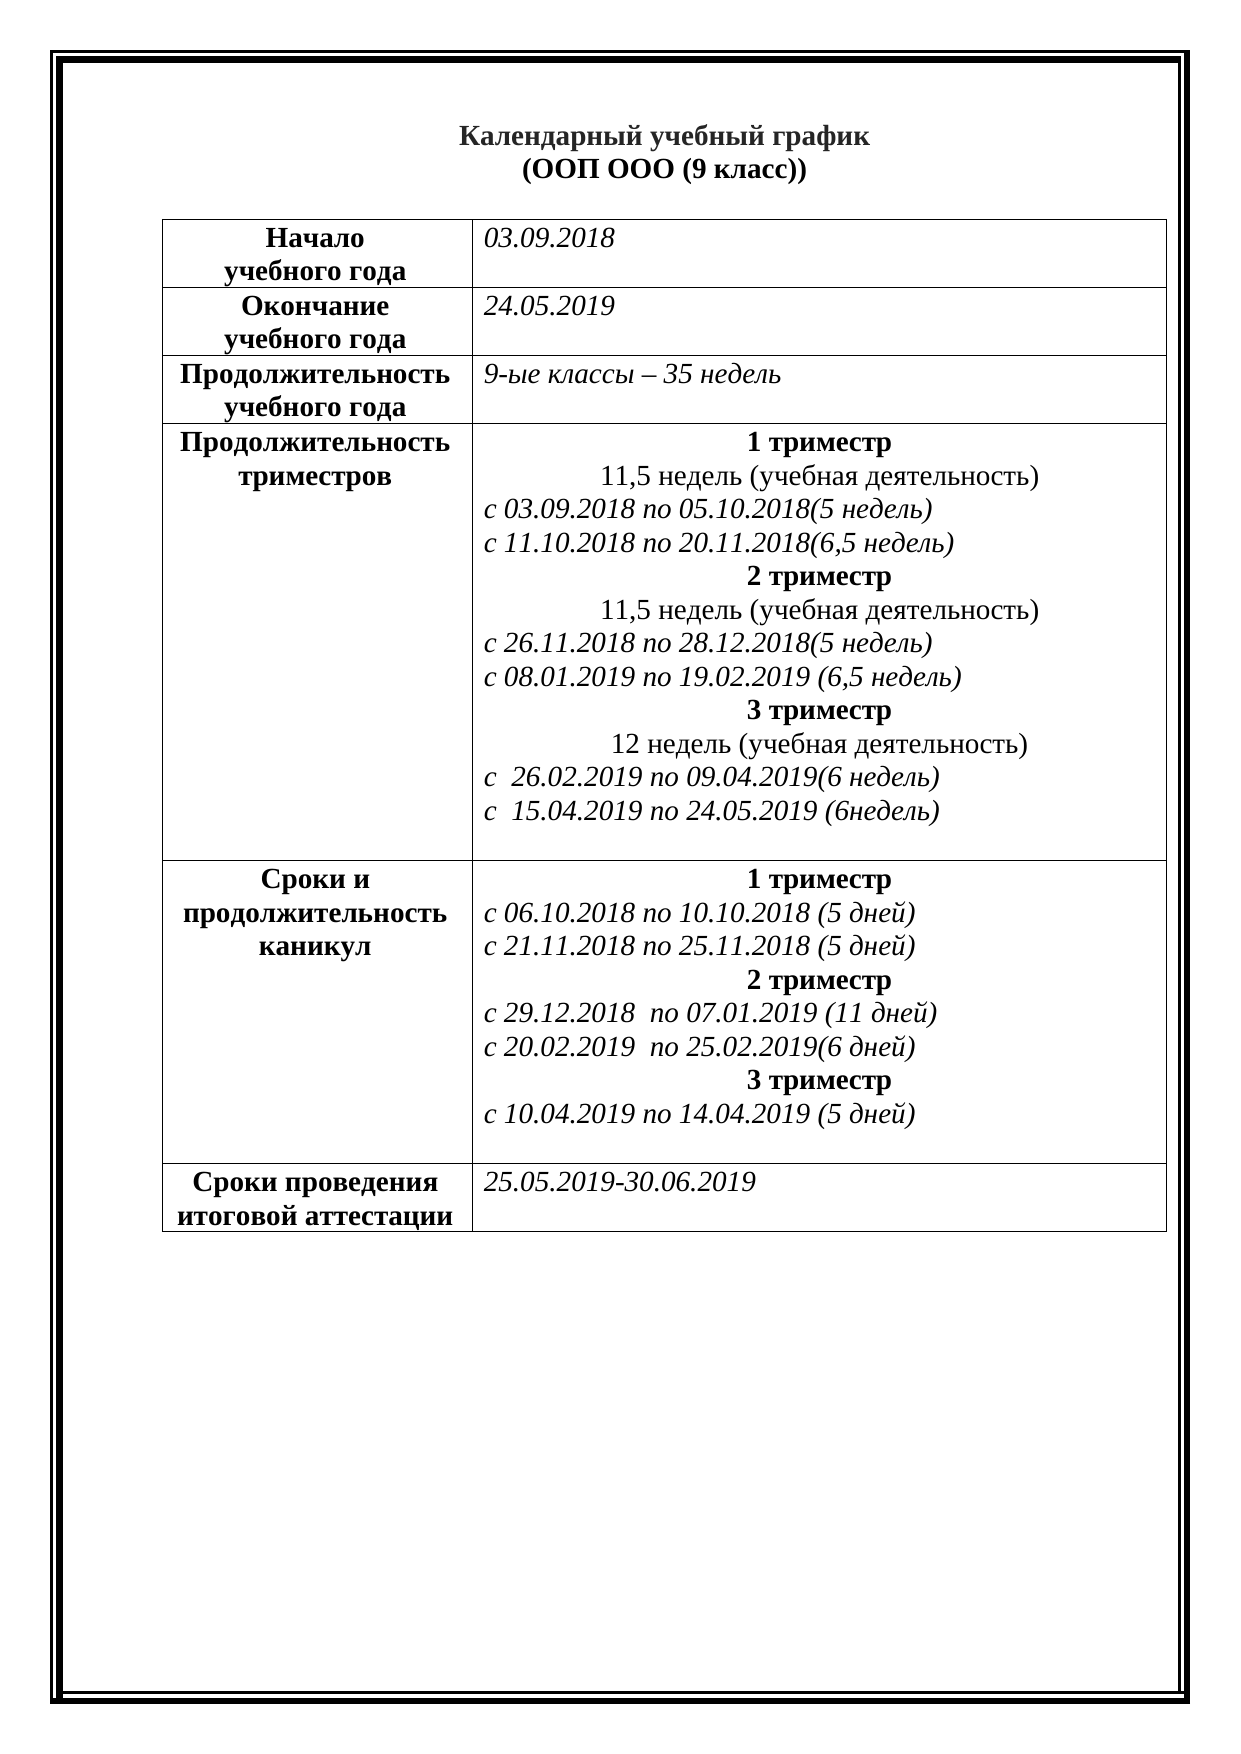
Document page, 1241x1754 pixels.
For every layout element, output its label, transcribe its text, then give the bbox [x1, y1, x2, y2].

table_cell 1 триместр с 06.10.2018 по 10.10.2018 (5 дней) с 21.11.2018 по 25.11.2018 (5 дней) 2 триместр с 29.12.2018 по 07.01.2019 (11 дней) с 20.02.2019 по 25.02.2019(6 дней) 3 триместр с 10.04.2019 по 14.04.2019 (5 дней) [473, 861, 1166, 1163]
table_cell Продолжительность учебного года [163, 356, 472, 423]
table_cell 25.05.2019-30.06.2019 [473, 1164, 1166, 1231]
table_header Начало учебного года [163, 220, 472, 287]
table_header 03.09.2018 [473, 220, 1166, 287]
text (ООП ООО (9 класс)) [177, 152, 1152, 185]
table_cell 24.05.2019 [473, 288, 1166, 355]
table_cell Сроки и продолжительность каникул [163, 861, 472, 1163]
table_cell Продолжительность триместров [163, 424, 472, 860]
table_cell 9-ые классы – 35 недель [473, 356, 1166, 423]
text Календарный учебный график [177, 118, 1152, 152]
table_cell Сроки проведения итоговой аттестации [163, 1164, 472, 1231]
table_cell Окончание учебного года [163, 288, 472, 355]
table_cell 1 триместр 11,5 недель (учебная деятельность) с 03.09.2018 по 05.10.2018(5 недель) с 11.10.2018 по 20.11.2018(6,5 недель) 2 триместр 11,5 недель (учебная деятельность) с 26.11.2018 по 28.12.2018(5 недель) с 08.01.2019 по 19.02.2019 (6,5 недель) 3 триместр 12 недель (учебная деятельность) с 26.02.2019 по 09.04.2019(6 недель) с 15.04.2019 по 24.05.2019 (6недель) [473, 424, 1166, 860]
